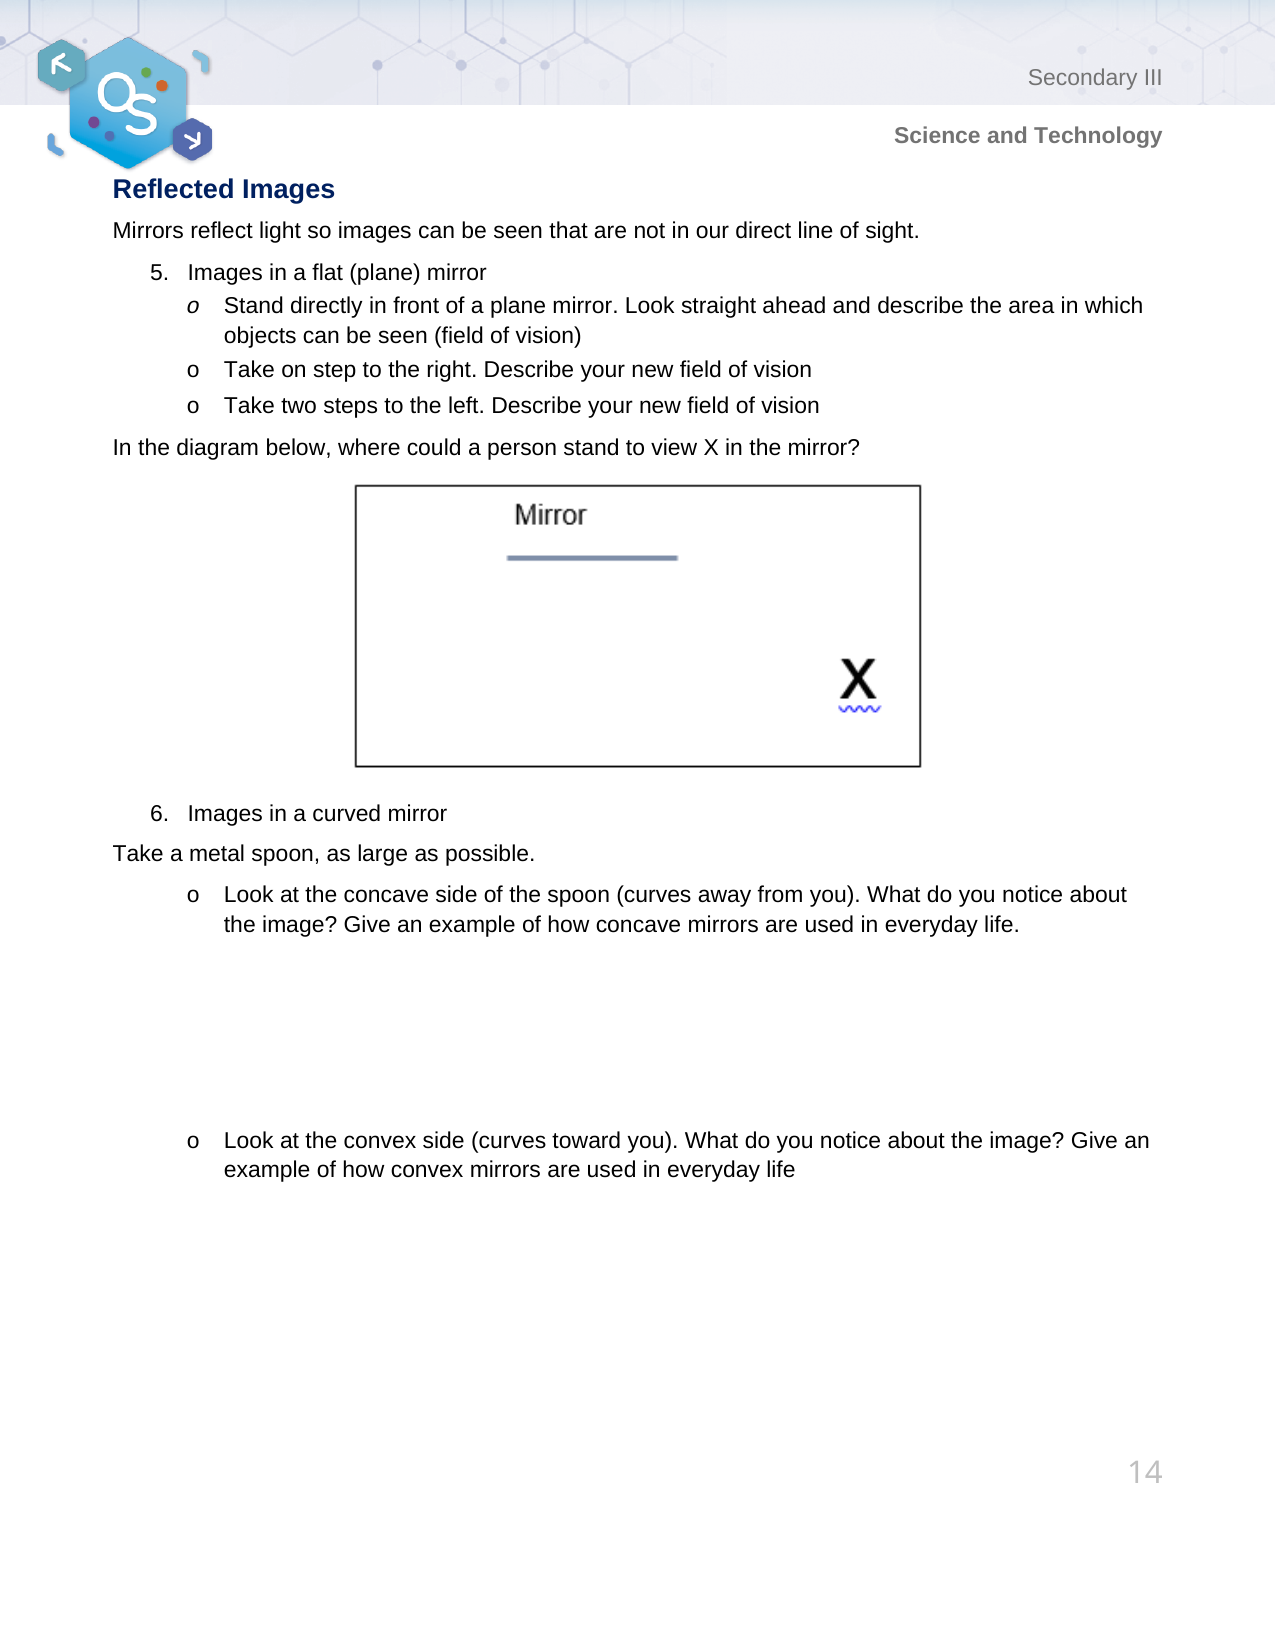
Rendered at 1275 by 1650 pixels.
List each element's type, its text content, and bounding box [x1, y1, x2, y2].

text Look at the concave side of the spoon (curves away from you). What do you notice about the image? Give an example of how concave mirrors are used in everyday life. [186, 881, 1162, 937]
text Mirrors reflect light so images can be seen that are not in our direct line of sight. [112, 217, 1162, 243]
list Images in a curved mirror [150, 800, 1162, 826]
text Take on step to the right. Describe your new field of vision [186, 356, 1162, 384]
text Science and Technology [112, 122, 1162, 148]
text In the diagram below, where could a person stand to view X in the mirror? [112, 434, 1162, 460]
text Reflected Images [112, 173, 1162, 204]
text Stand directly in front of a plane mirror. Look straight ahead and describe the area in which objects can be seen (field of vision) [186, 292, 1162, 348]
list Images in a flat (plane) mirror [150, 258, 1162, 285]
text Take a metal spoon, as large as possible. [112, 840, 1162, 866]
picture [345, 475, 930, 785]
text Take two steps to the left. Describe your new field of vision [186, 392, 1162, 420]
picture [0, 0, 1275, 189]
text Look at the convex side (curves toward you). What do you notice about the image? Give an example of how convex mirrors are used in everyday life [186, 945, 1162, 1182]
